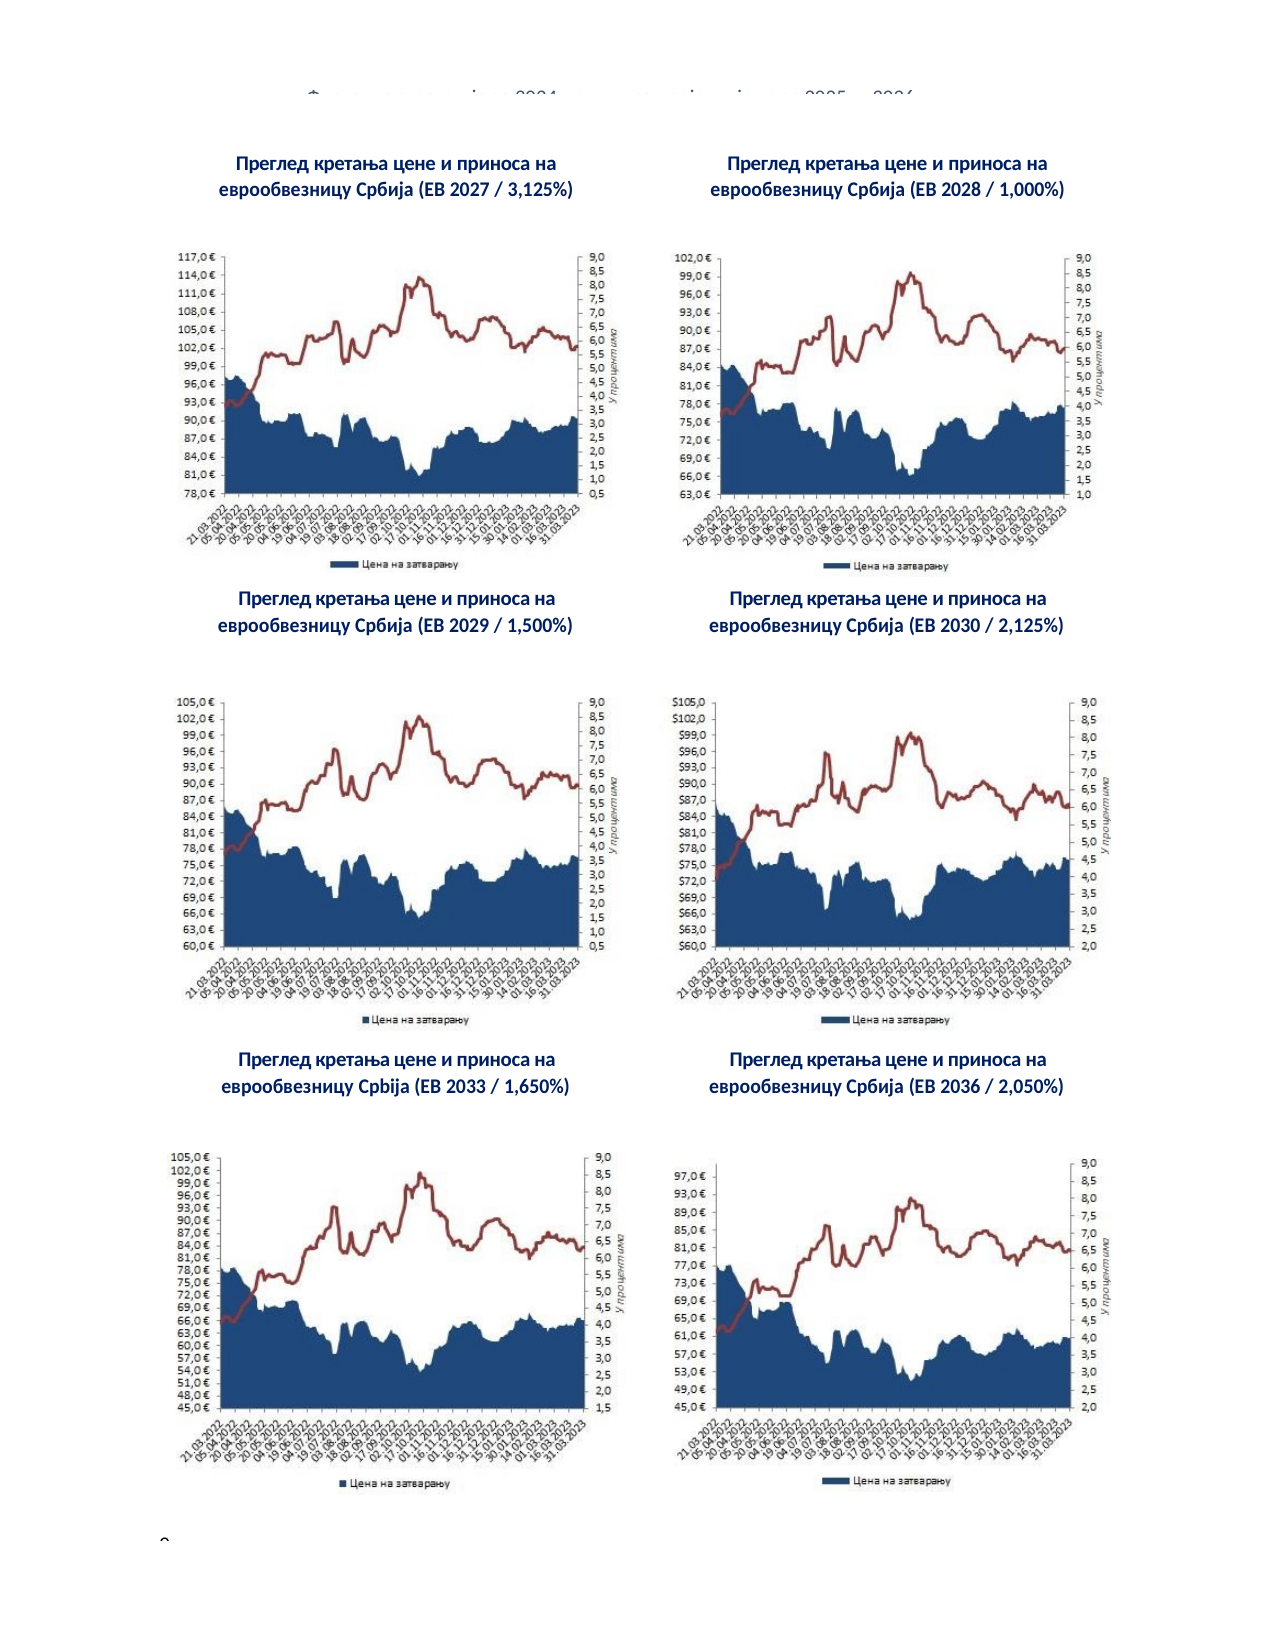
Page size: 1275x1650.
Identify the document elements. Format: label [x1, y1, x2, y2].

picture [170, 250, 623, 573]
picture [158, 1152, 627, 1495]
picture [673, 1158, 1112, 1492]
picture [670, 253, 1105, 577]
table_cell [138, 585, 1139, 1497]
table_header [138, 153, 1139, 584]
picture [173, 697, 620, 1031]
picture [659, 697, 1112, 1031]
